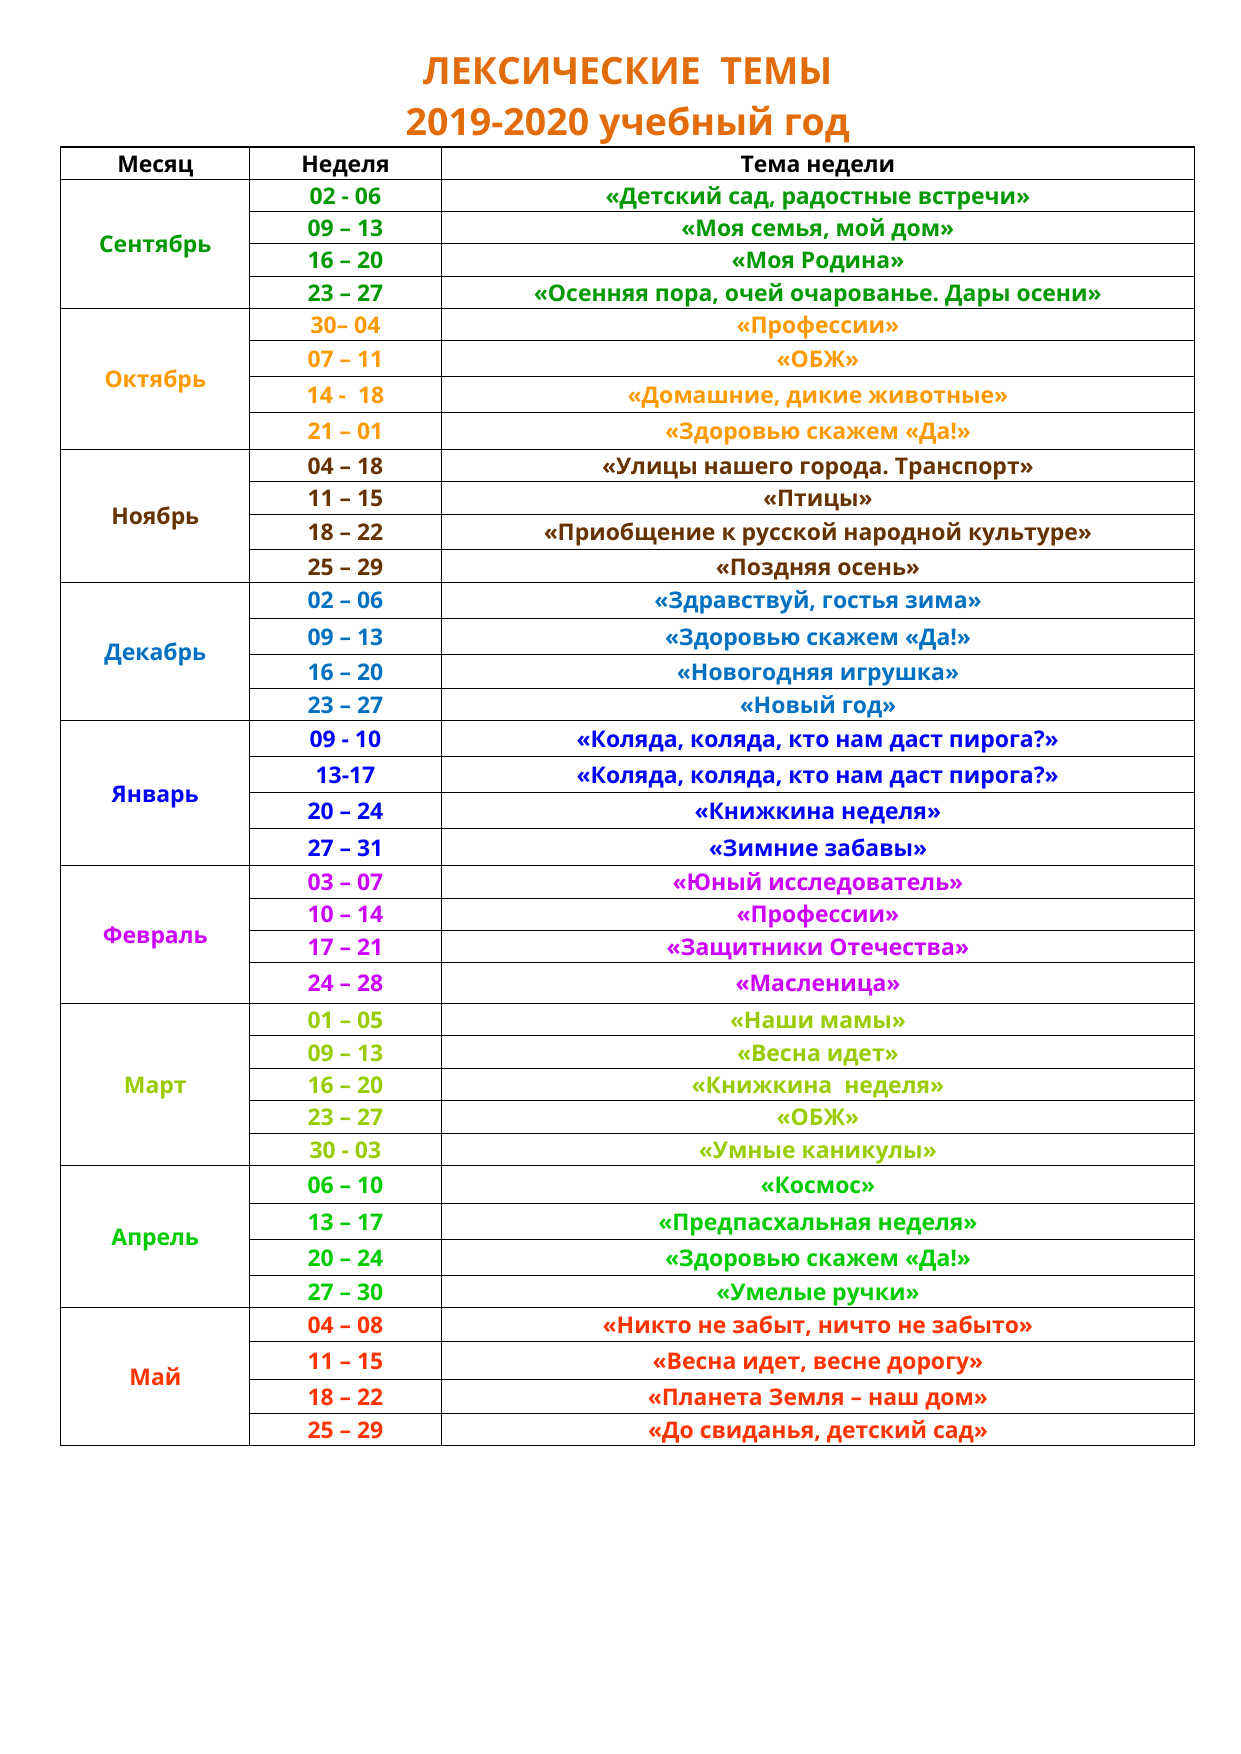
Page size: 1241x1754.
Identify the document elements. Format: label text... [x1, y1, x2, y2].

table_cell 16 – 20 [250, 1069, 441, 1100]
table_cell «Весна идет, весне дорогу» [442, 1342, 1194, 1379]
table_cell «Умные каникулы» [442, 1134, 1194, 1165]
table_cell 16 – 20 [250, 244, 441, 276]
table_cell 18 – 22 [250, 515, 441, 549]
table_cell «Зимние забавы» [442, 829, 1194, 865]
table_cell «Предпасхальная неделя» [442, 1204, 1194, 1239]
table_cell 18 – 22 [250, 1380, 441, 1413]
table_cell «Моя Родина» [442, 244, 1194, 276]
table_cell 09 - 10 [250, 721, 441, 756]
table_cell 11 – 15 [250, 482, 441, 513]
table_cell 09 – 13 [250, 619, 441, 653]
table_cell Май [61, 1308, 249, 1445]
table_cell Октябрь [61, 309, 249, 449]
table_cell «Профессии» [442, 899, 1194, 930]
text ЛЕКСИЧЕСКИЕ ТЕМЫ [44, 44, 1211, 95]
table_cell «Космос» [442, 1166, 1194, 1203]
table_cell «Здравствуй, гостья зима» [442, 583, 1194, 618]
table_cell 30 - 03 [250, 1134, 441, 1165]
table_cell «Моя семья, мой дом» [442, 212, 1194, 243]
table_cell 11 – 15 [250, 1342, 441, 1379]
table_cell 09 – 13 [250, 1036, 441, 1068]
table_cell Апрель [61, 1166, 249, 1307]
text 2019-2020 учебный год [44, 95, 1211, 146]
table_cell «Здоровью скажем «Да!» [442, 619, 1194, 653]
table_cell 27 – 31 [250, 829, 441, 865]
table_cell «Книжкина неделя» [442, 1069, 1194, 1100]
table_cell «Новогодняя игрушка» [442, 655, 1194, 688]
table_cell «Профессии» [442, 309, 1194, 340]
table_cell «Детский сад, радостные встречи» [442, 180, 1194, 211]
table_cell «Никто не забыт, ничто не забыто» [442, 1308, 1194, 1341]
table_cell 23 – 27 [250, 1101, 441, 1133]
table_cell Ноябрь [61, 450, 249, 582]
table_cell 27 – 30 [250, 1276, 441, 1307]
table_header Тема недели [442, 148, 1194, 179]
table_cell «Книжкина неделя» [442, 793, 1194, 828]
table_cell Декабрь [61, 583, 249, 720]
table_cell «Домашние, дикие животные» [442, 377, 1194, 412]
table_header Месяц [61, 148, 249, 179]
table_cell 07 – 11 [250, 341, 441, 376]
table_cell 25 – 29 [250, 550, 441, 582]
table_cell «Коляда, коляда, кто нам даст пирога?» [442, 721, 1194, 756]
table_cell 21 – 01 [250, 413, 441, 449]
table_cell Февраль [61, 866, 249, 1003]
table_cell «Улицы нашего города. Транспорт» [442, 450, 1194, 481]
table_cell «Наши мамы» [442, 1004, 1194, 1035]
table_cell 13 – 17 [250, 1204, 441, 1239]
table_cell 24 – 28 [250, 963, 441, 1003]
table_cell 04 – 18 [250, 450, 441, 481]
table_cell 10 – 14 [250, 899, 441, 930]
table_cell 23 – 27 [250, 689, 441, 720]
table_cell 03 – 07 [250, 866, 441, 897]
table_cell «Весна идет» [442, 1036, 1194, 1068]
table_cell «Планета Земля – наш дом» [442, 1380, 1194, 1413]
table_cell 16 – 20 [250, 655, 441, 688]
table_cell 04 – 08 [250, 1308, 441, 1341]
table_cell «До свиданья, детский сад» [442, 1414, 1194, 1445]
table_cell 20 – 24 [250, 1240, 441, 1274]
table_cell «ОБЖ» [442, 341, 1194, 376]
table_header Неделя [250, 148, 441, 179]
table_cell «Новый год» [442, 689, 1194, 720]
table_cell 14 - 18 [250, 377, 441, 412]
table_cell «Здоровью скажем «Да!» [442, 413, 1194, 449]
table_cell Сентябрь [61, 180, 249, 308]
table_cell 06 – 10 [250, 1166, 441, 1203]
table_cell «Коляда, коляда, кто нам даст пирога?» [442, 757, 1194, 792]
table_cell 02 – 06 [250, 583, 441, 618]
table_cell «Здоровью скажем «Да!» [442, 1240, 1194, 1274]
table_cell «Защитники Отечества» [442, 931, 1194, 962]
table_cell 02 - 06 [250, 180, 441, 211]
table_cell «Осенняя пора, очей очарованье. Дары осени» [442, 277, 1194, 308]
table_cell «Масленица» [442, 963, 1194, 1003]
table_cell «Поздняя осень» [442, 550, 1194, 582]
table_cell «Умелые ручки» [442, 1276, 1194, 1307]
table_cell 23 – 27 [250, 277, 441, 308]
table_cell «Юный исследователь» [442, 866, 1194, 897]
table_cell 09 – 13 [250, 212, 441, 243]
table_cell 01 – 05 [250, 1004, 441, 1035]
table_cell «Приобщение к русской народной культуре» [442, 515, 1194, 549]
table_cell 17 – 21 [250, 931, 441, 962]
table_cell 20 – 24 [250, 793, 441, 828]
table_cell 30– 04 [250, 309, 441, 340]
table_cell Январь [61, 721, 249, 865]
table_cell «Птицы» [442, 482, 1194, 513]
table_cell 13-17 [250, 757, 441, 792]
table_cell 25 – 29 [250, 1414, 441, 1445]
table_cell Март [61, 1004, 249, 1165]
table_cell «ОБЖ» [442, 1101, 1194, 1133]
